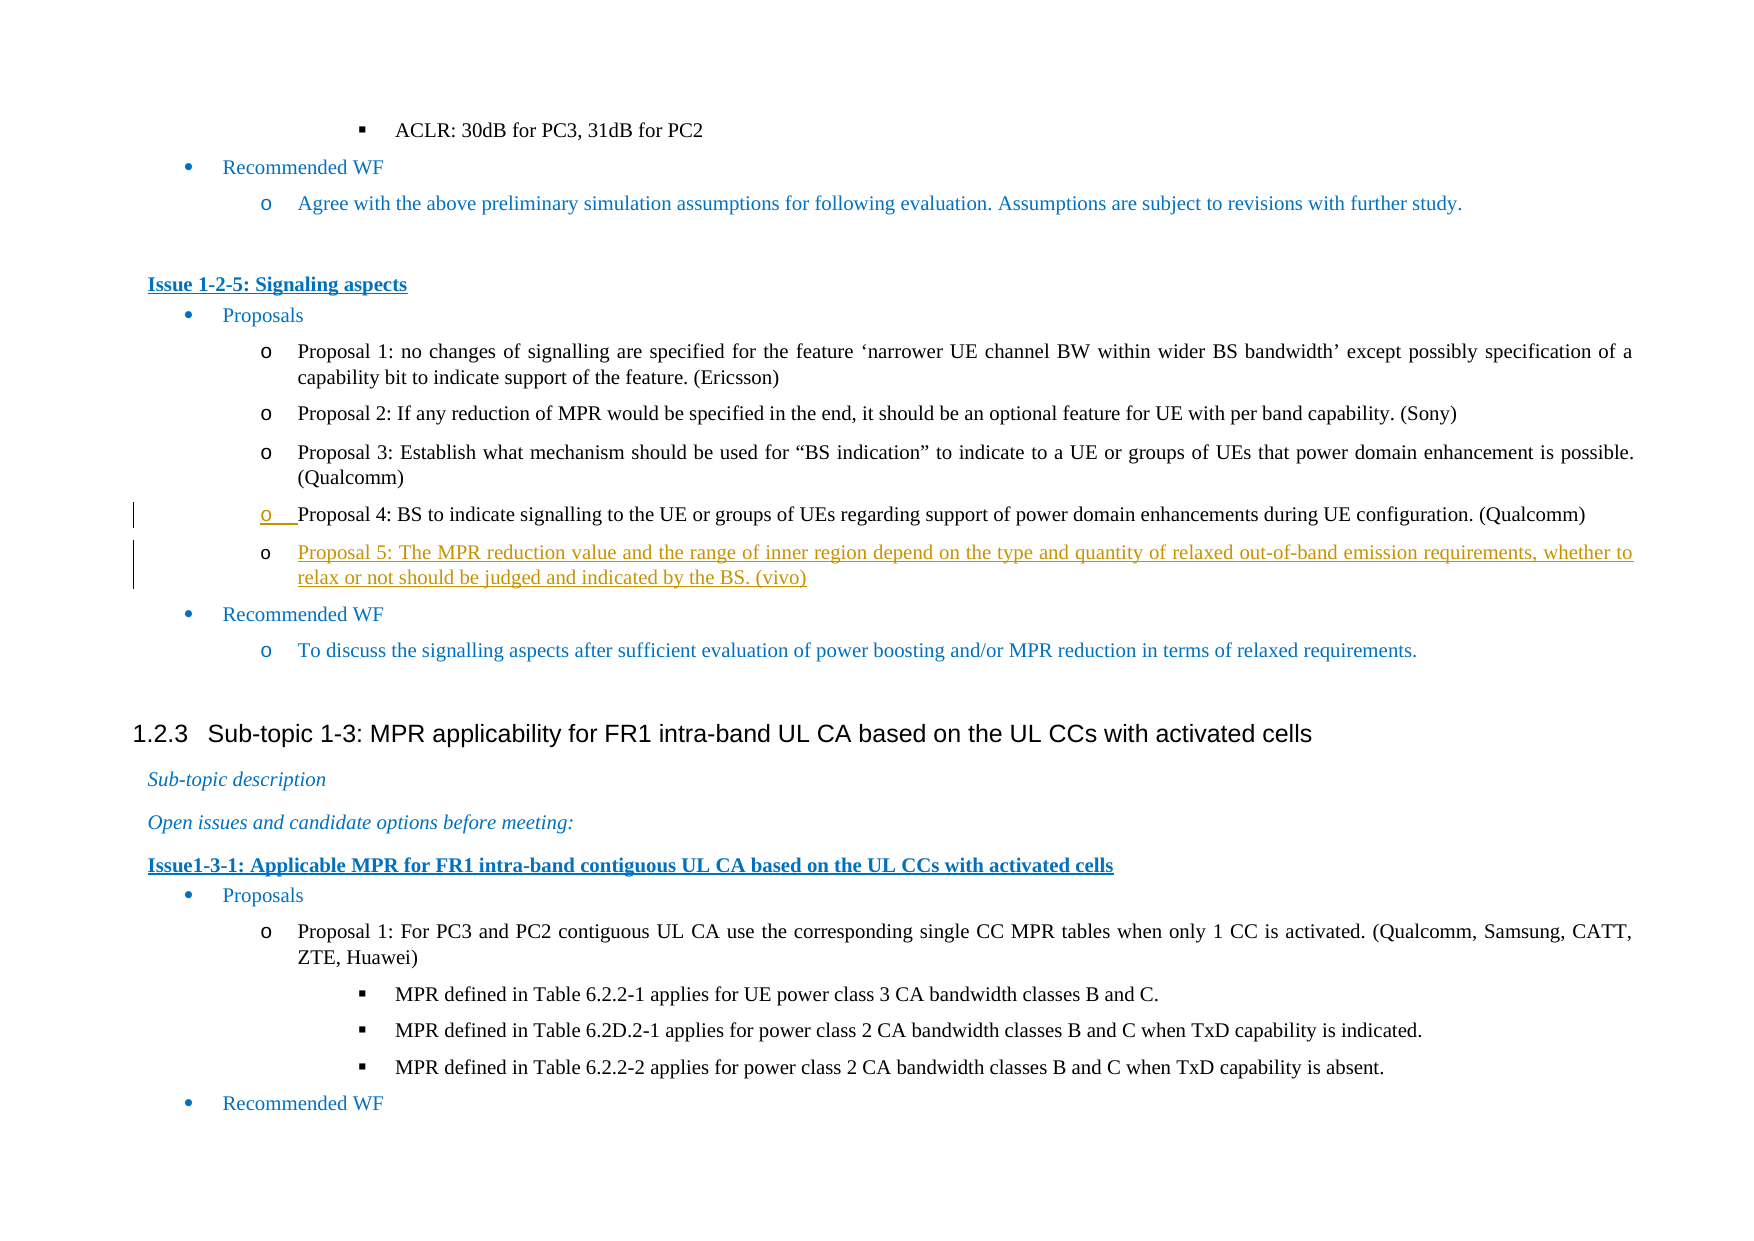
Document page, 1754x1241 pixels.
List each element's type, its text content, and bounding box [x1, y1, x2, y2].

list MPR defined in Table 6.2.2-1 applies for UE power class 3 CA bandwidth classes B and C. [357, 982, 1636, 1006]
list Recommended WF [185, 1091, 1636, 1115]
list Agree with the above preliminary simulation assumptions for following evaluation. Assumptions are subject to revisions with further study. [260, 191, 1636, 217]
list Recommended WF [185, 154, 1636, 179]
list Proposals [185, 302, 1636, 327]
list Recommended WF [185, 602, 1636, 626]
subtitle Issue 1-2-5: Signaling aspects [147, 272, 1636, 296]
list Proposals [185, 883, 1636, 907]
list Proposal 3: Establish what mechanism should be used for “BS indication” to indicate to a UE or groups of UEs that power domain enhancement is possible. (Qualcomm) [260, 439, 1636, 489]
list MPR defined in Table 6.2.2-2 applies for power class 2 CA bandwidth classes B and C when TxD capability is absent. [357, 1055, 1636, 1079]
list ACLR: 30dB for PC3, 31dB for PC2 [357, 118, 1636, 142]
list Proposal 1: no changes of signalling are specified for the feature ‘narrower UE channel BW within wider BS bandwidth’ except possibly specification of a capability bit to indicate support of the feature. (Ericsson) [260, 339, 1636, 389]
text Open issues and candidate options before meeting: [147, 810, 1636, 834]
list MPR defined in Table 6.2D.2-1 applies for power class 2 CA bandwidth classes B and C when TxD capability is indicated. [357, 1018, 1636, 1042]
subtitle Issue1-3-1: Applicable MPR for FR1 intra-band contiguous UL CA based on the UL CCs with activated cells [147, 852, 1636, 877]
list Proposal 4: BS to indicate signalling to the UE or groups of UEs regarding support of power domain enhancements during UE configuration. (Qualcomm) [260, 502, 1636, 528]
text Sub-topic description [147, 767, 1636, 791]
list Proposal 1: For PC3 and PC2 contiguous UL CA use the corresponding single CC MPR tables when only 1 CC is activated. (Qualcomm, Samsung, CATT, ZTE, Huawei) [260, 919, 1636, 969]
list Proposal 2: If any reduction of MPR would be specified in the end, it should be an optional feature for UE with per band capability. (Sony) [260, 401, 1636, 427]
subtitle Sub-topic 1-3: MPR applicability for FR1 intra-band UL CA based on the UL CCs with activated cells [132, 719, 1636, 748]
list To discuss the signalling aspects after sufficient evaluation of power boosting and/or MPR reduction in terms of relaxed requirements. [260, 638, 1636, 664]
